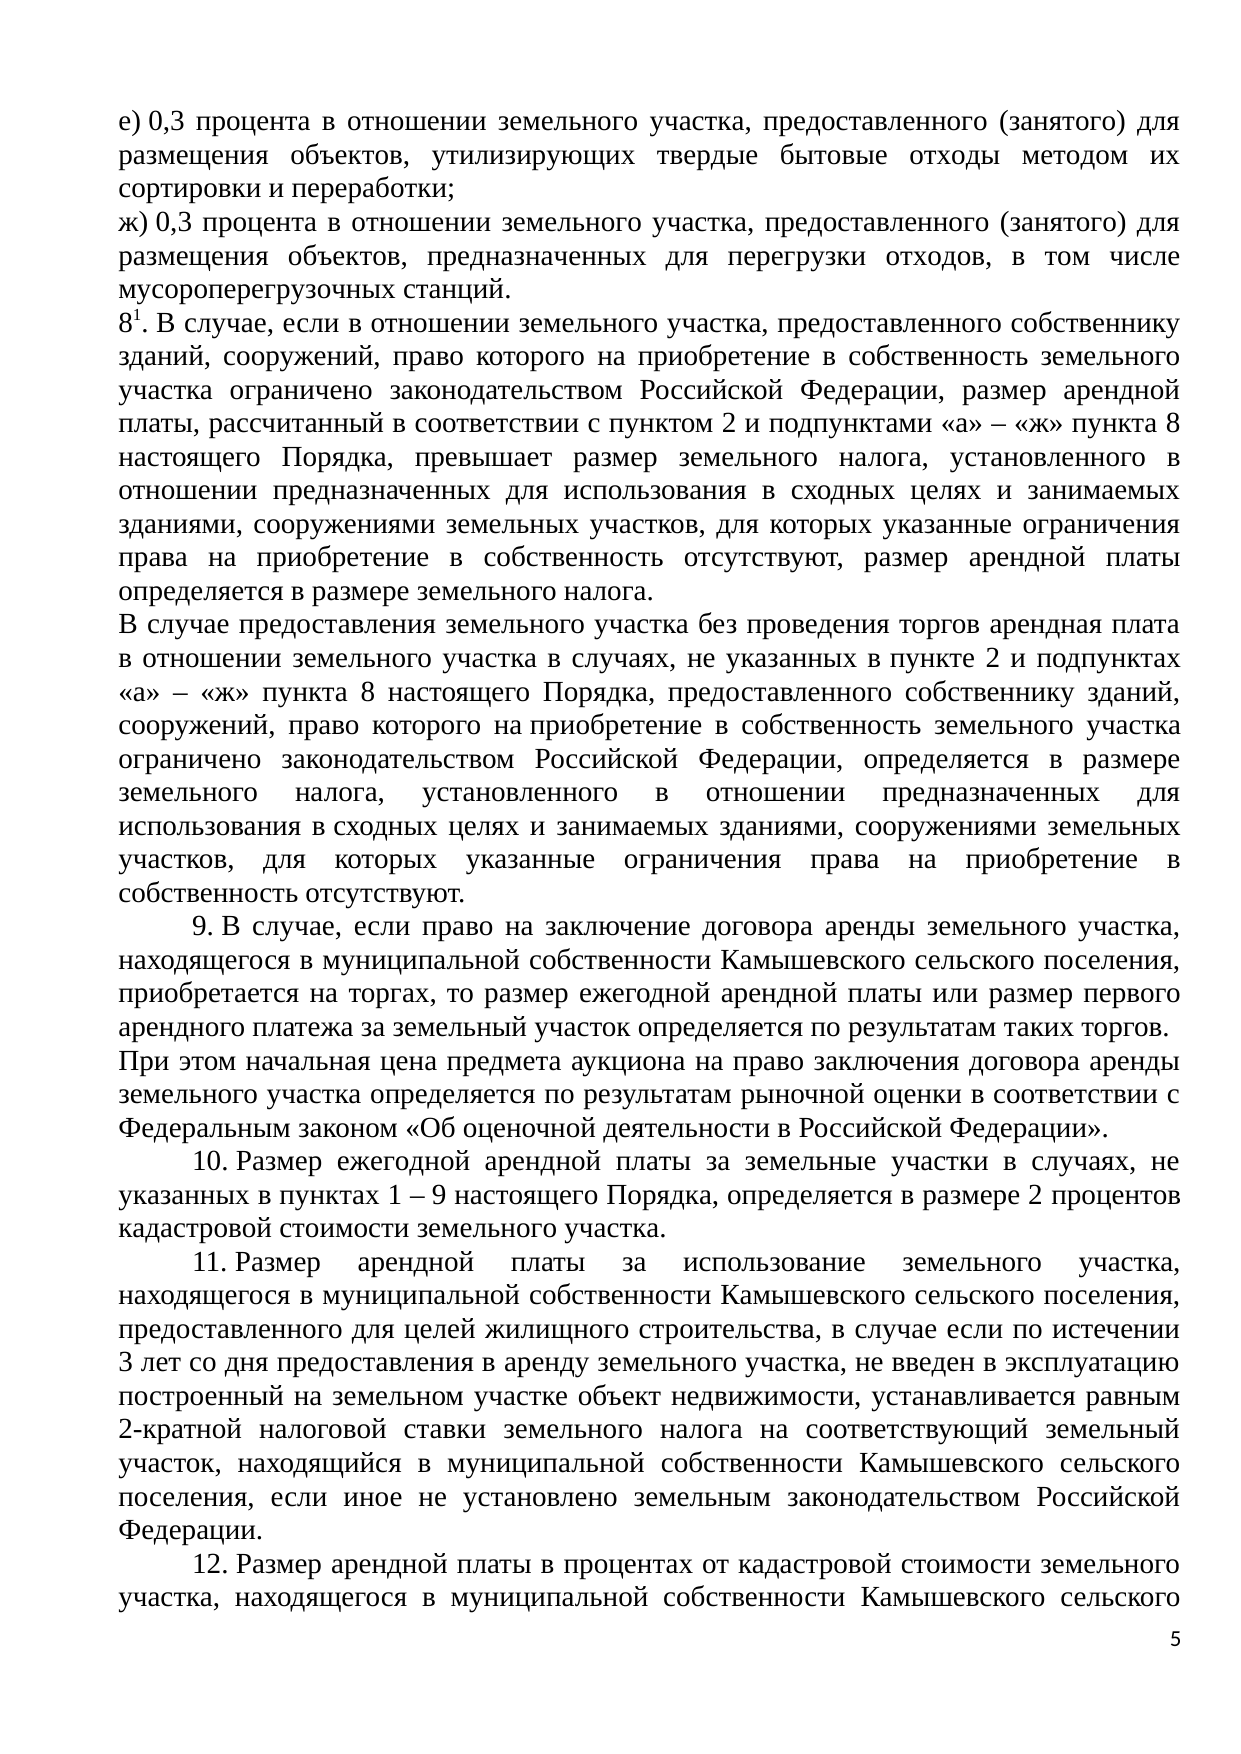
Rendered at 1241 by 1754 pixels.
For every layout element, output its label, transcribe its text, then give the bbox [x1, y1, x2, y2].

text 10. Размер ежегодной арендной платы за земельные участки в случаях, не указанных в пунктах 1 – 9 настоящего Порядка, определяется в размере 2 процентов кадастровой стоимости земельного участка. [118, 1143, 1181, 1244]
text ж) 0,3 процента в отношении земельного участка, предоставленного (занятого) для размещения объектов, предназначенных для перегрузки отходов, в том числе мусороперегрузочных станций. [118, 204, 1181, 305]
text 81. В случае, если в отношении земельного участка, предоставленного собственнику зданий, сооружений, право которого на приобретение в собственность земельного участка ограничено законодательством Российской Федерации, размер арендной платы, рассчитанный в соответствии с пунктом 2 и подпунктами «а» – «ж» пункта 8 настоящего Порядка, превышает размер земельного налога, установленного в отношении предназначенных для использования в сходных целях и занимаемых зданиями, сооружениями земельных участков, для которых указанные ограничения права на приобретение в собственность отсутствуют, размер арендной платы определяется в размере земельного налога. [118, 305, 1181, 607]
text 11. Размер арендной платы за использование земельного участка, находящегося в муниципальной собственности Камышевского сельского поселения, предоставленного для целей жилищного строительства, в случае если по истечении 3 лет со дня предоставления в аренду земельного участка, не введен в эксплуатацию построенный на земельном участке объект недвижимости, устанавливается равным 2-кратной налоговой ставки земельного налога на соответствующий земельный участок, находящийся в муниципальной собственности Камышевского сельского поселения, если иное не установлено земельным законодательством Российской Федерации. [118, 1244, 1181, 1546]
text В случае предоставления земельного участка без проведения торгов арендная плата в отношении земельного участка в случаях, не указанных в пункте 2 и подпунктах «а» – «ж» пункта 8 настоящего Порядка, предоставленного собственнику зданий, сооружений, право которого на приобретение в собственность земельного участка ограничено законодательством Российской Федерации, определяется в размере земельного налога, установленного в отношении предназначенных для использования в сходных целях и занимаемых зданиями, сооружениями земельных участков, для которых указанные ограничения права на приобретение в собственность отсутствуют. [118, 607, 1181, 908]
text е) 0,3 процента в отношении земельного участка, предоставленного (занятого) для размещения объектов, утилизирующих твердые бытовые отходы методом их сортировки и переработки; [118, 103, 1181, 204]
text При этом начальная цена предмета аукциона на право заключения договора аренды земельного участка определяется по результатам рыночной оценки в соответствии с Федеральным законом «Об оценочной деятельности в Российской Федерации». [118, 1043, 1181, 1143]
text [118, 1546, 1181, 1613]
text 9. В случае, если право на заключение договора аренды земельного участка, находящегося в муниципальной собственности Камышевского сельского поселения, приобретается на торгах, то размер ежегодной арендной платы или размер первого арендного платежа за земельный участок определяется по результатам таких торгов. [118, 908, 1181, 1043]
